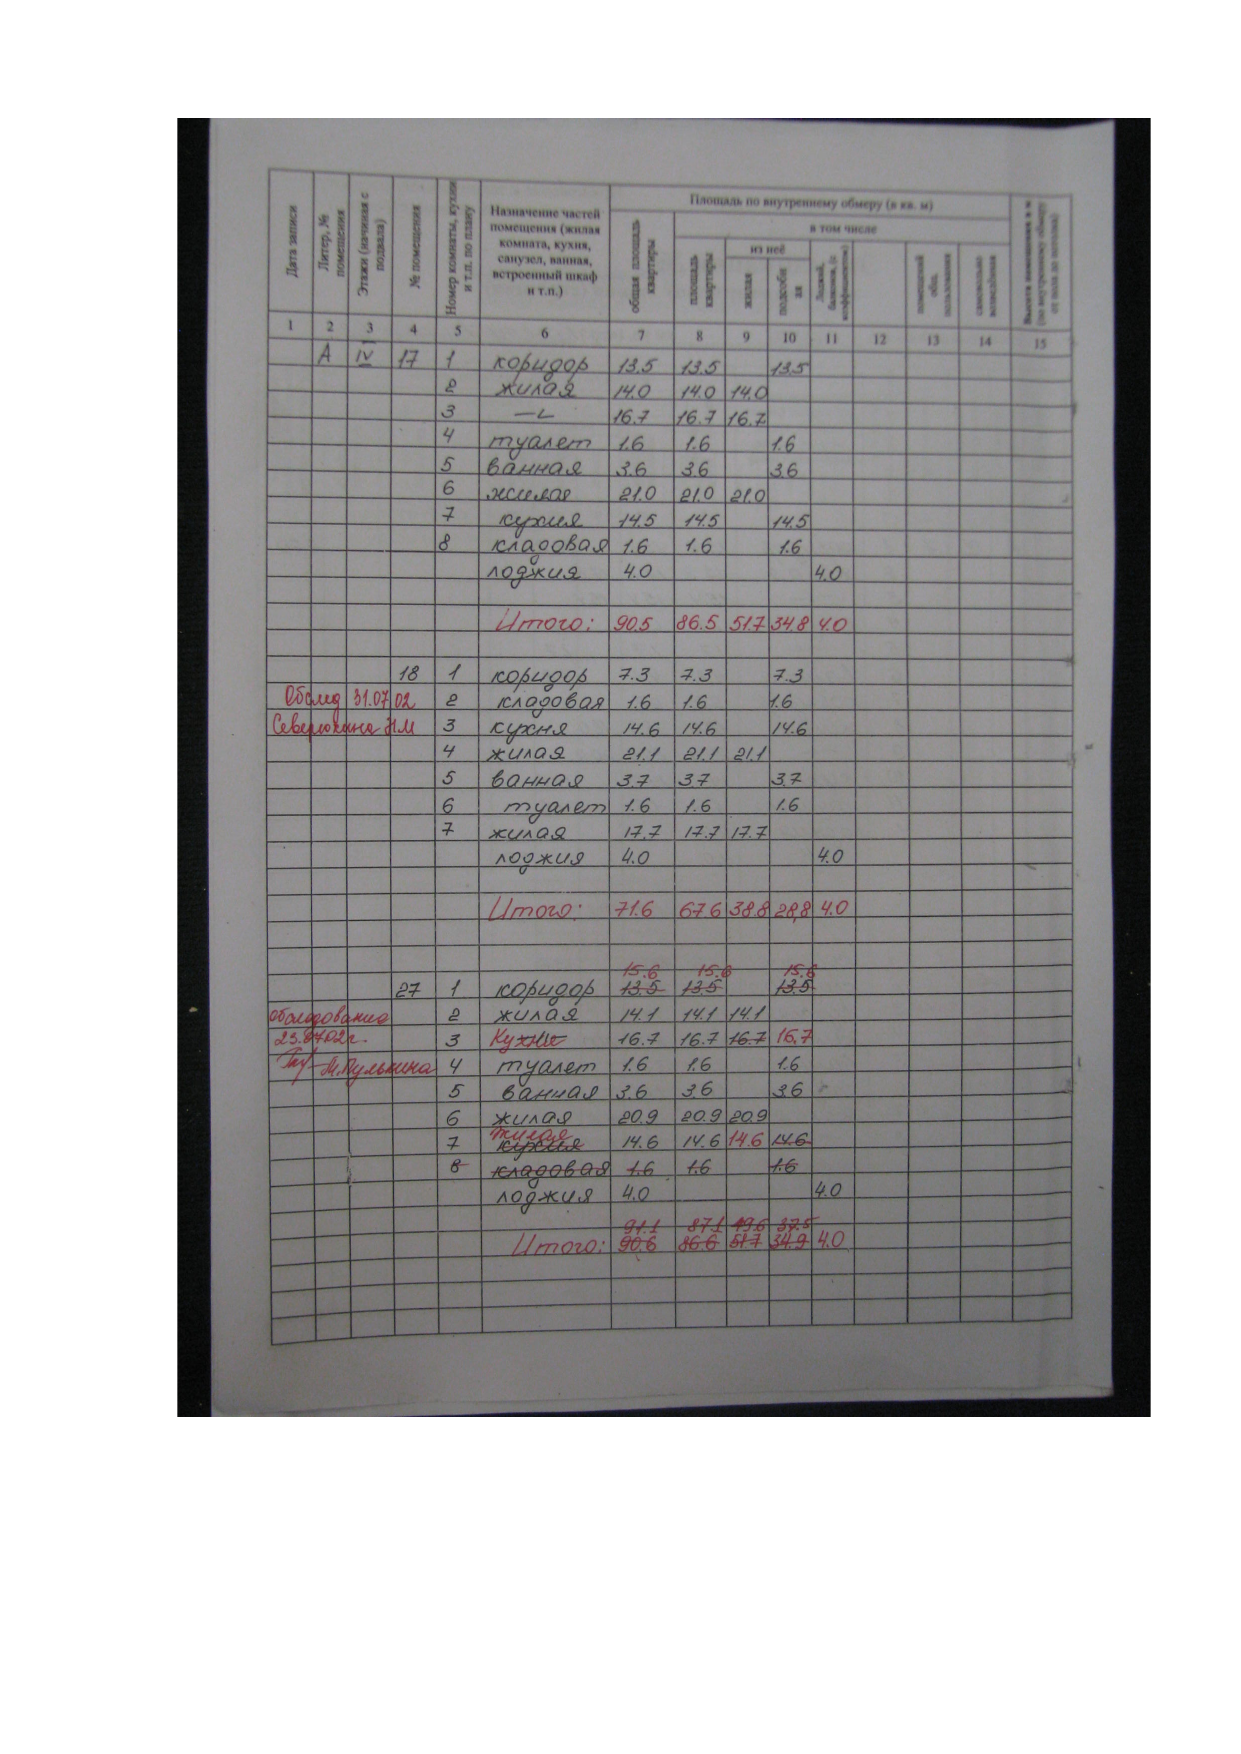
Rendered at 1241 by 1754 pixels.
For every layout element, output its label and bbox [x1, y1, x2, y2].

picture [177, 118, 1151, 1417]
